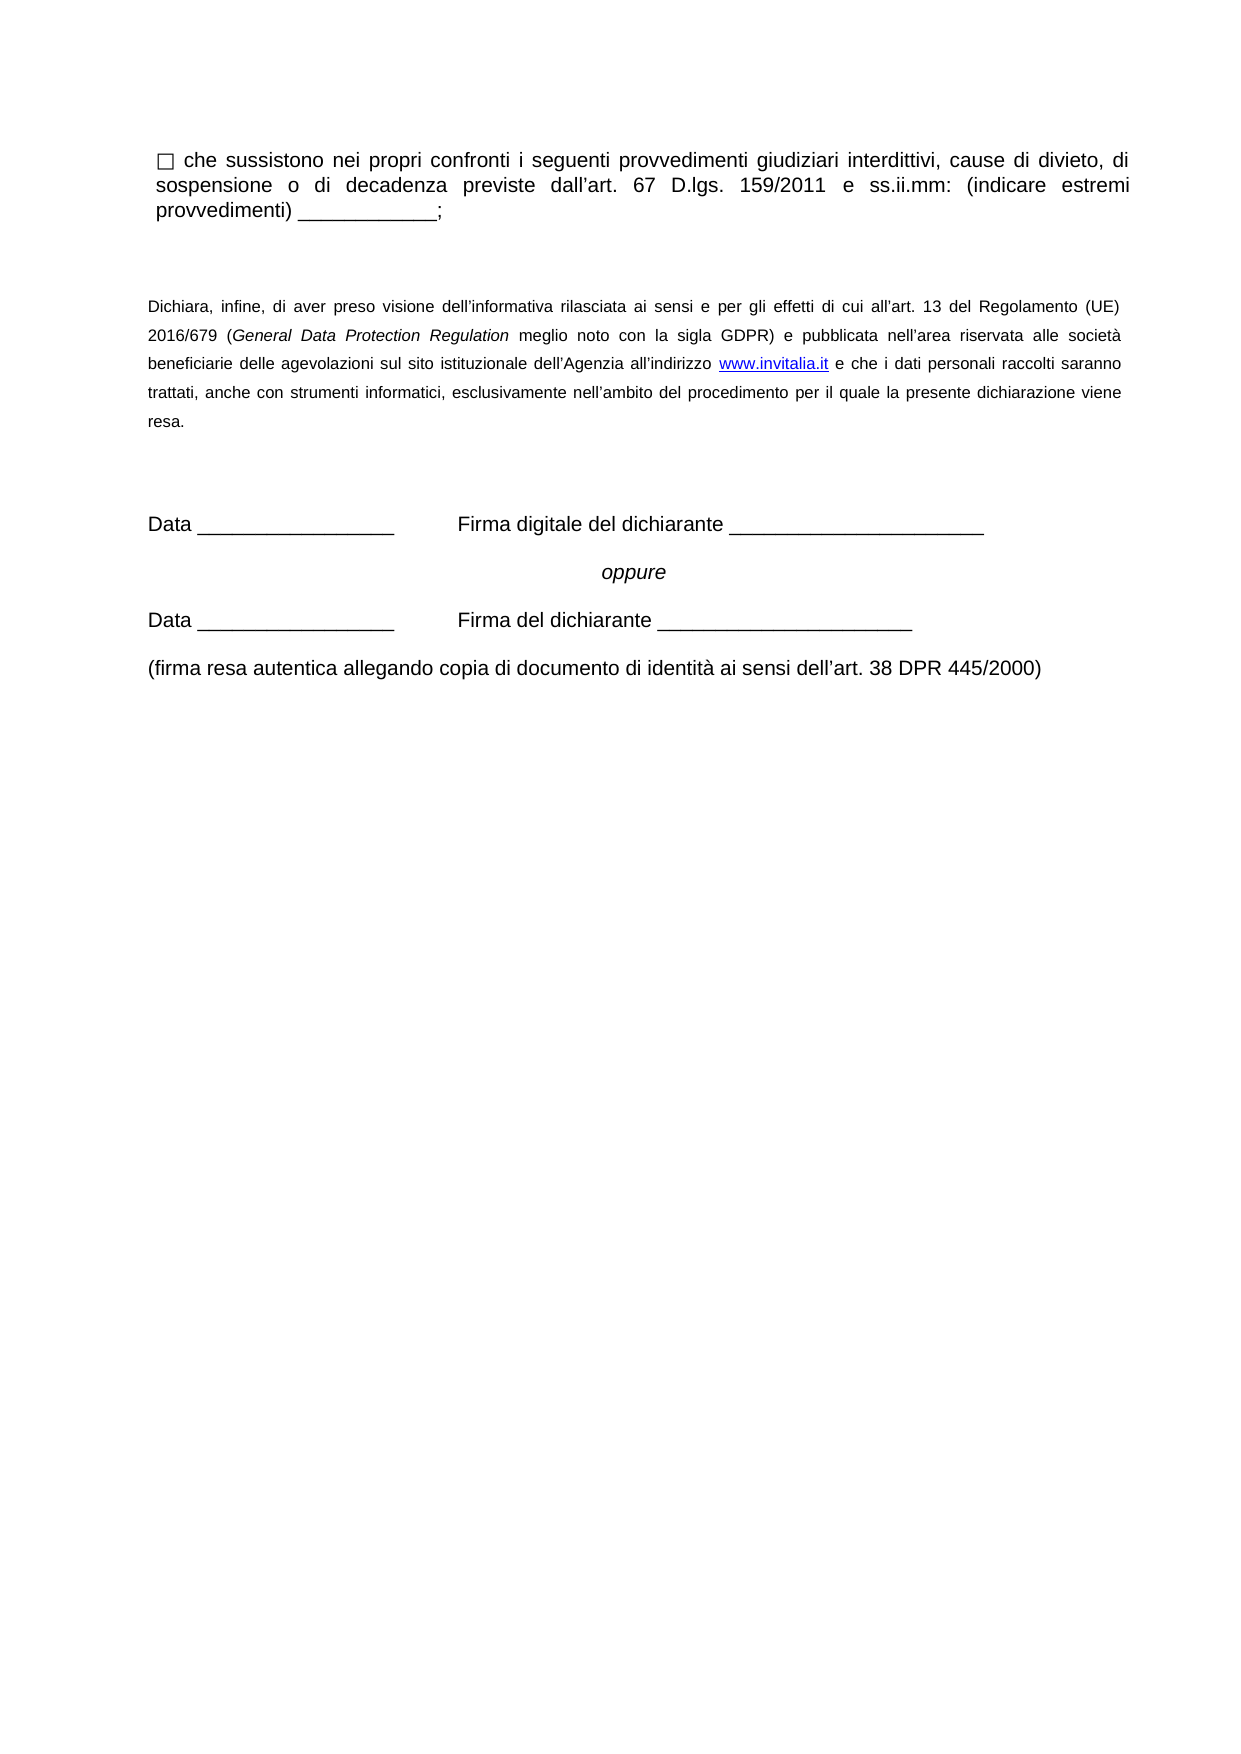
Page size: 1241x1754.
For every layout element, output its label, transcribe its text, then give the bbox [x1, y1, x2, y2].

text Data _________________ Firma digitale del dichiarante ______________________ [148, 512, 1122, 536]
text □ che sussistono nei propri confronti i seguenti provvedimenti giudiziari interdittivi, cause di divieto, di sospensione o di decadenza previste dall’art. 67 D.lgs. 159/2011 e ss.ii.mm: (indicare estremi provvedimenti) ____________; [156, 148, 1130, 223]
text Dichiara, infine, di aver preso visione dell’informativa rilasciata ai sensi e per gli effetti di cui all’art. 13 del Regolamento (UE) 2016/679 (General Data Protection Regulation meglio noto con la sigla GDPR) e pubblicata nell’area riservata alle società beneficiarie delle agevolazioni sul sito istituzionale dell’Agenzia all’indirizzo www.invitalia.it e che i dati personali raccolti saranno trattati, anche con strumenti informatici, esclusivamente nell’ambito del procedimento per il quale la presente dichiarazione viene resa. [148, 297, 1122, 431]
text oppure [148, 560, 1122, 584]
text (firma resa autentica allegando copia di documento di identità ai sensi dell’art. 38 DPR 445/2000) [148, 656, 1122, 680]
text Data _________________ Firma del dichiarante ______________________ [148, 608, 1122, 632]
